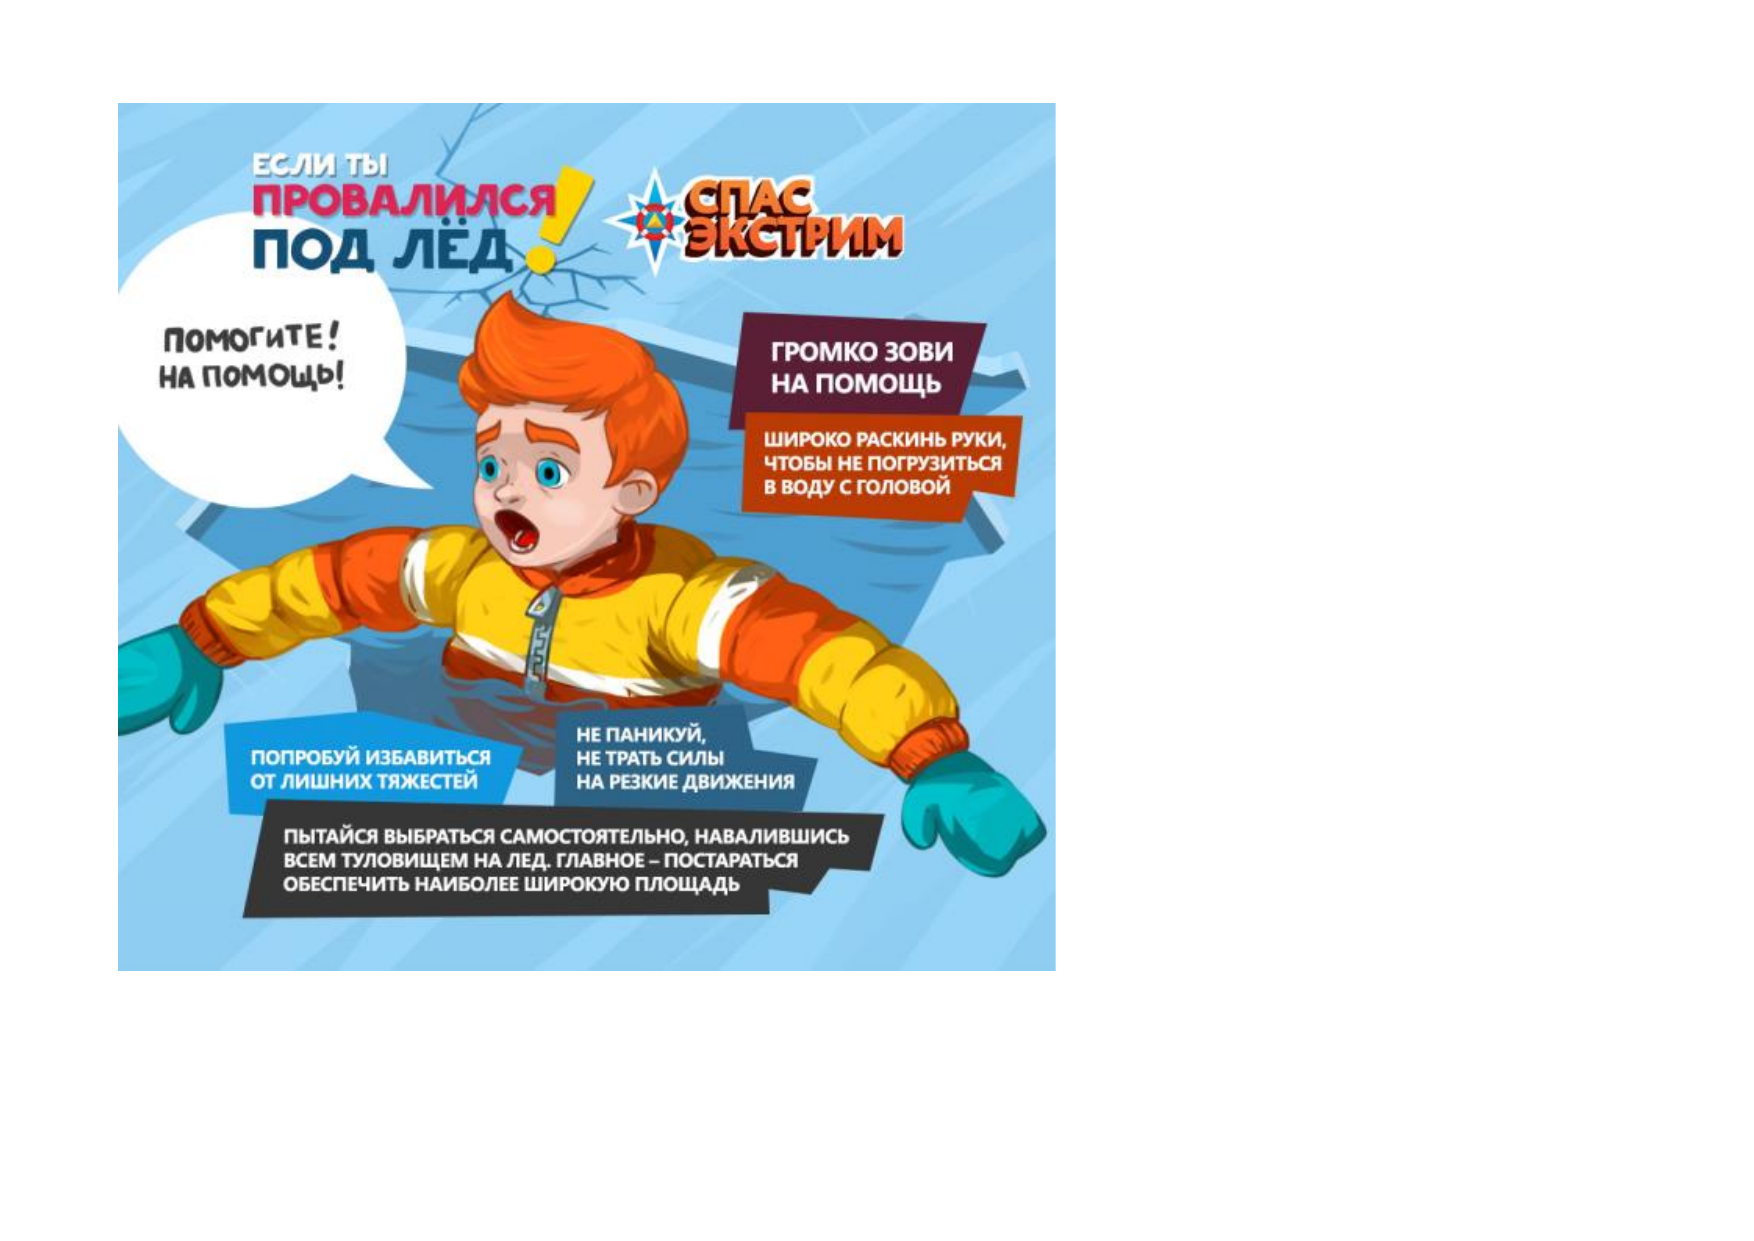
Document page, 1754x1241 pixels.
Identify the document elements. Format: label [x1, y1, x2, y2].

picture [118, 103, 1056, 971]
